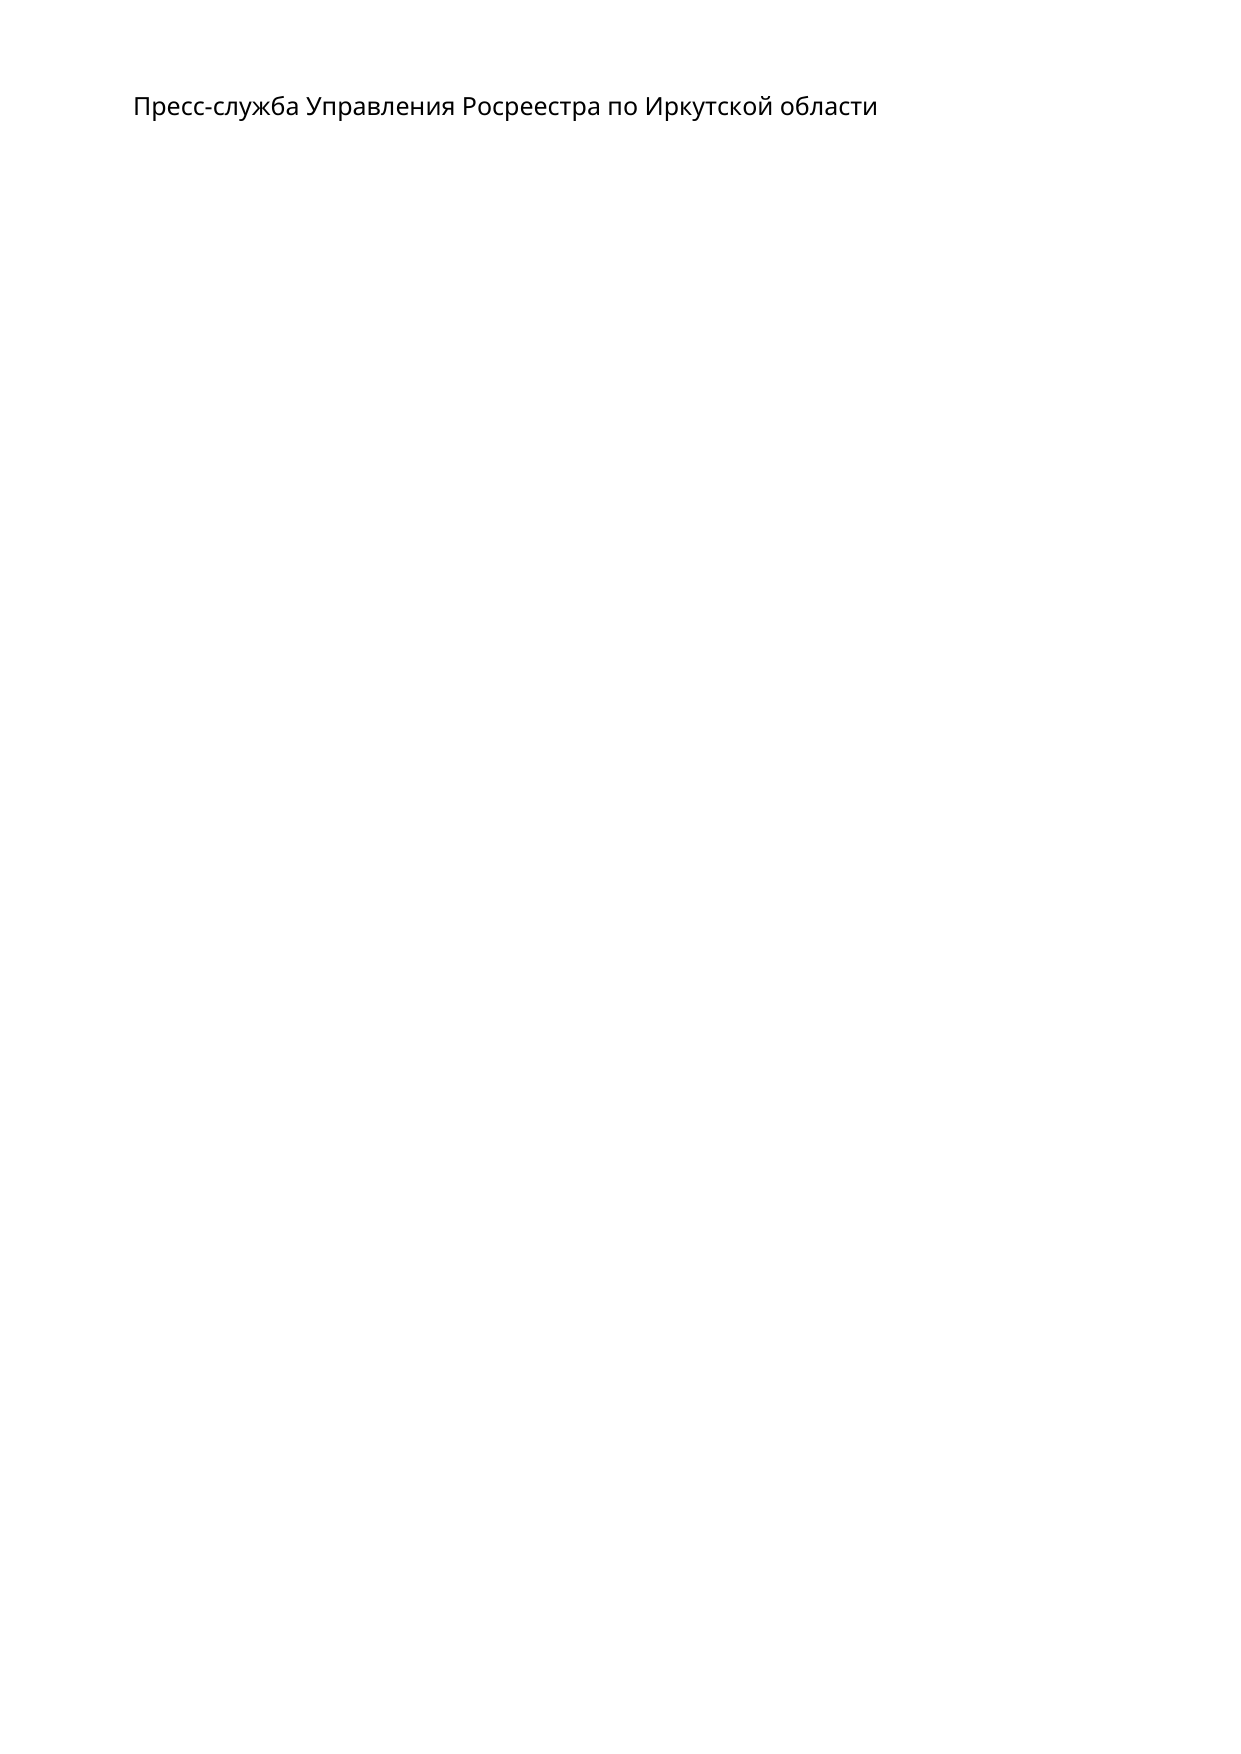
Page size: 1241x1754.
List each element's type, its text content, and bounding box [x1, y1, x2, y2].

text Пресс-служба Управления Росреестра по Иркутской области [133, 89, 1152, 123]
